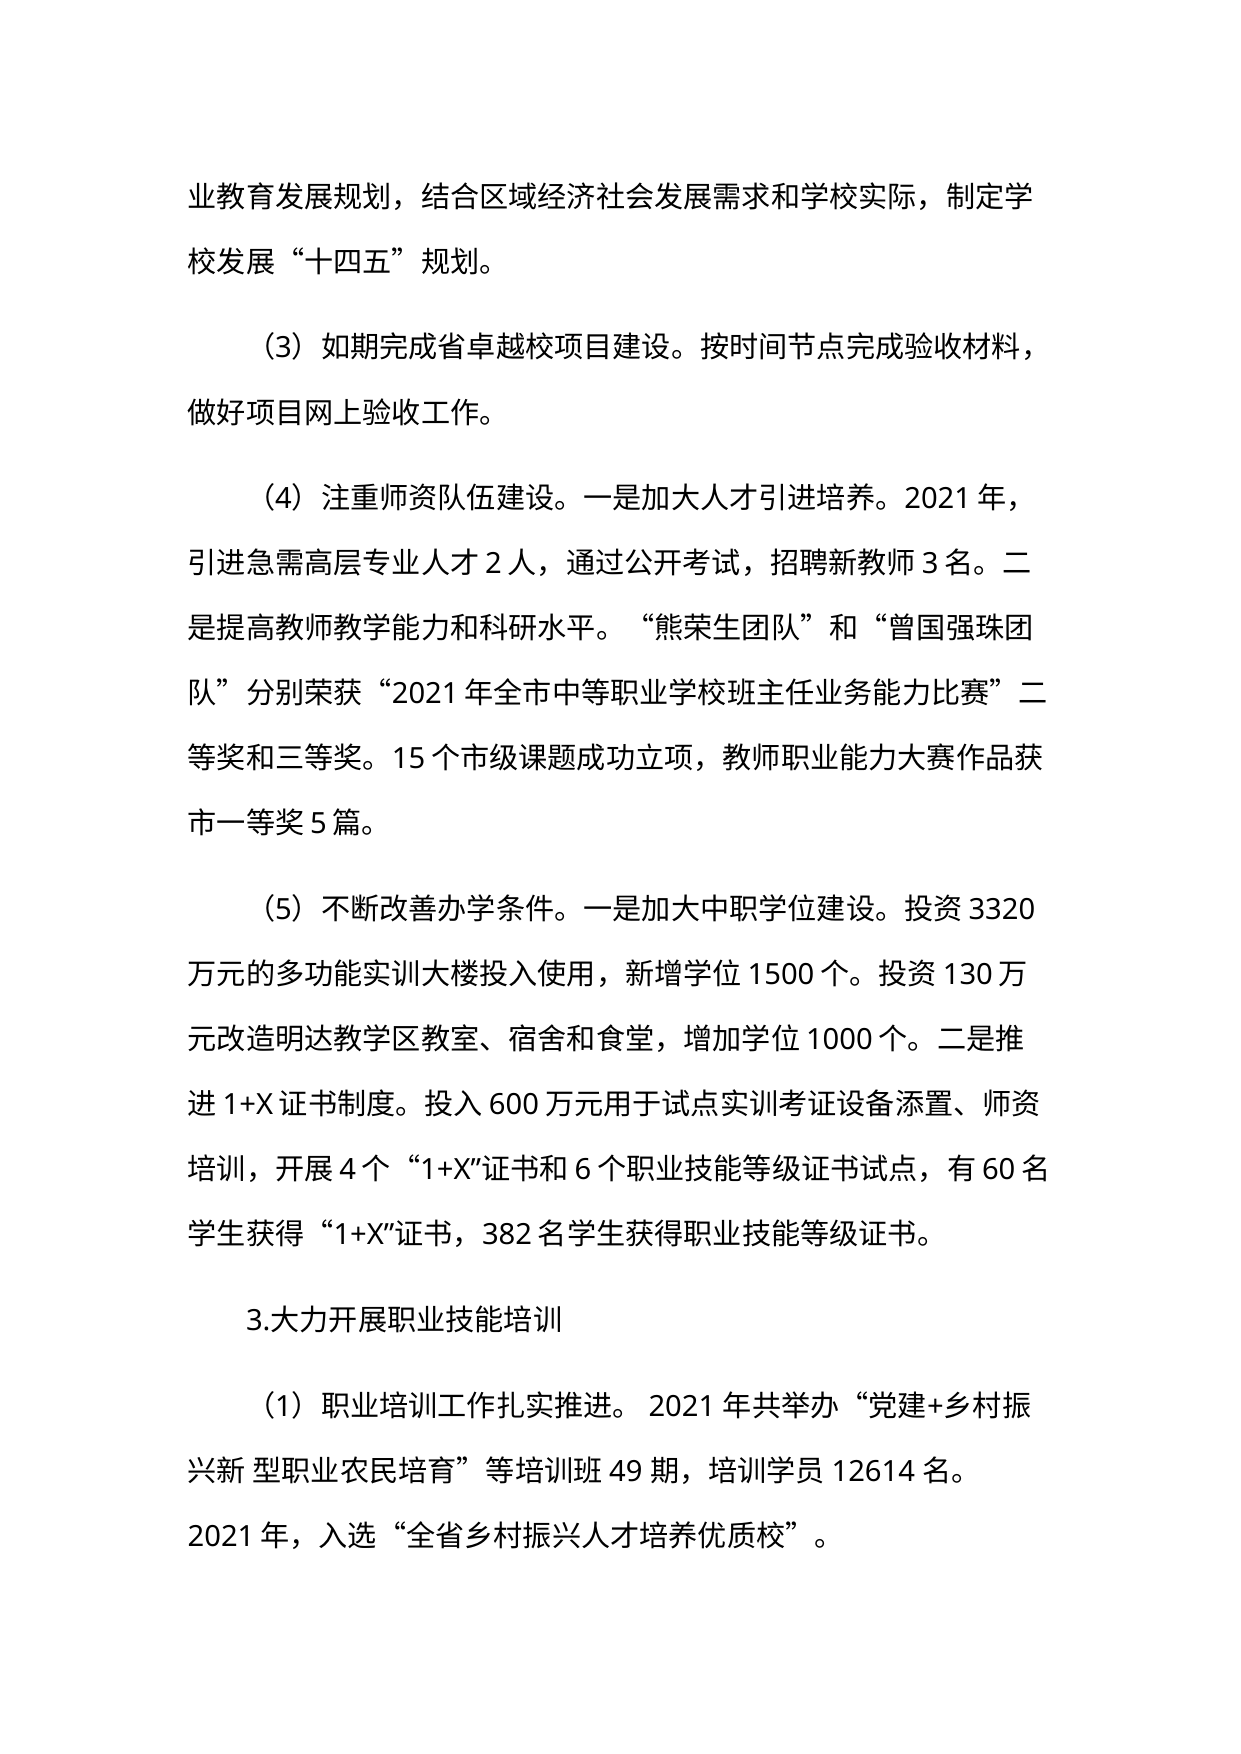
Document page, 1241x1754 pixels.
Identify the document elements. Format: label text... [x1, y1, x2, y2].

text 3.大力开展职业技能培训 [187, 1285, 1053, 1350]
text （3）如期完成省卓越校项目建设。按时间节点完成验收材料，做好项目网上验收工作。 [187, 313, 1053, 443]
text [187, 162, 1053, 292]
text （5）不断改善办学条件。一是加大中职学位建设。投资3320万元的多功能实训大楼投入使用，新增学位1500个。投资130万元改造明达教学区教室、宿舍和食堂，增加学位1000个。二是推进1+X证书制度。投入600万元用于试点实训考证设备添置、师资培训，开展4个“1+X”证书和6个职业技能等级证书试点，有60名学生获得“1+X”证书，382名学生获得职业技能等级证书。 [187, 874, 1053, 1264]
text （1）职业培训工作扎实推进。 2021 年共举办“党建+乡村振兴新 型职业农民培育”等培训班 49 期，培训学员 12614 名。 2021年，入选“全省乡村振兴人才培养优质校”。 [187, 1371, 1053, 1566]
text （4）注重师资队伍建设。一是加大人才引进培养。2021年，引进急需高层专业人才2人，通过公开考试，招聘新教师3名。二是提高教师教学能力和科研水平。“熊荣生团队”和“曾国强珠团队”分别荣获“2021年全市中等职业学校班主任业务能力比赛”二等奖和三等奖。15个市级课题成功立项，教师职业能力大赛作品获市一等奖5篇。 [187, 464, 1053, 854]
